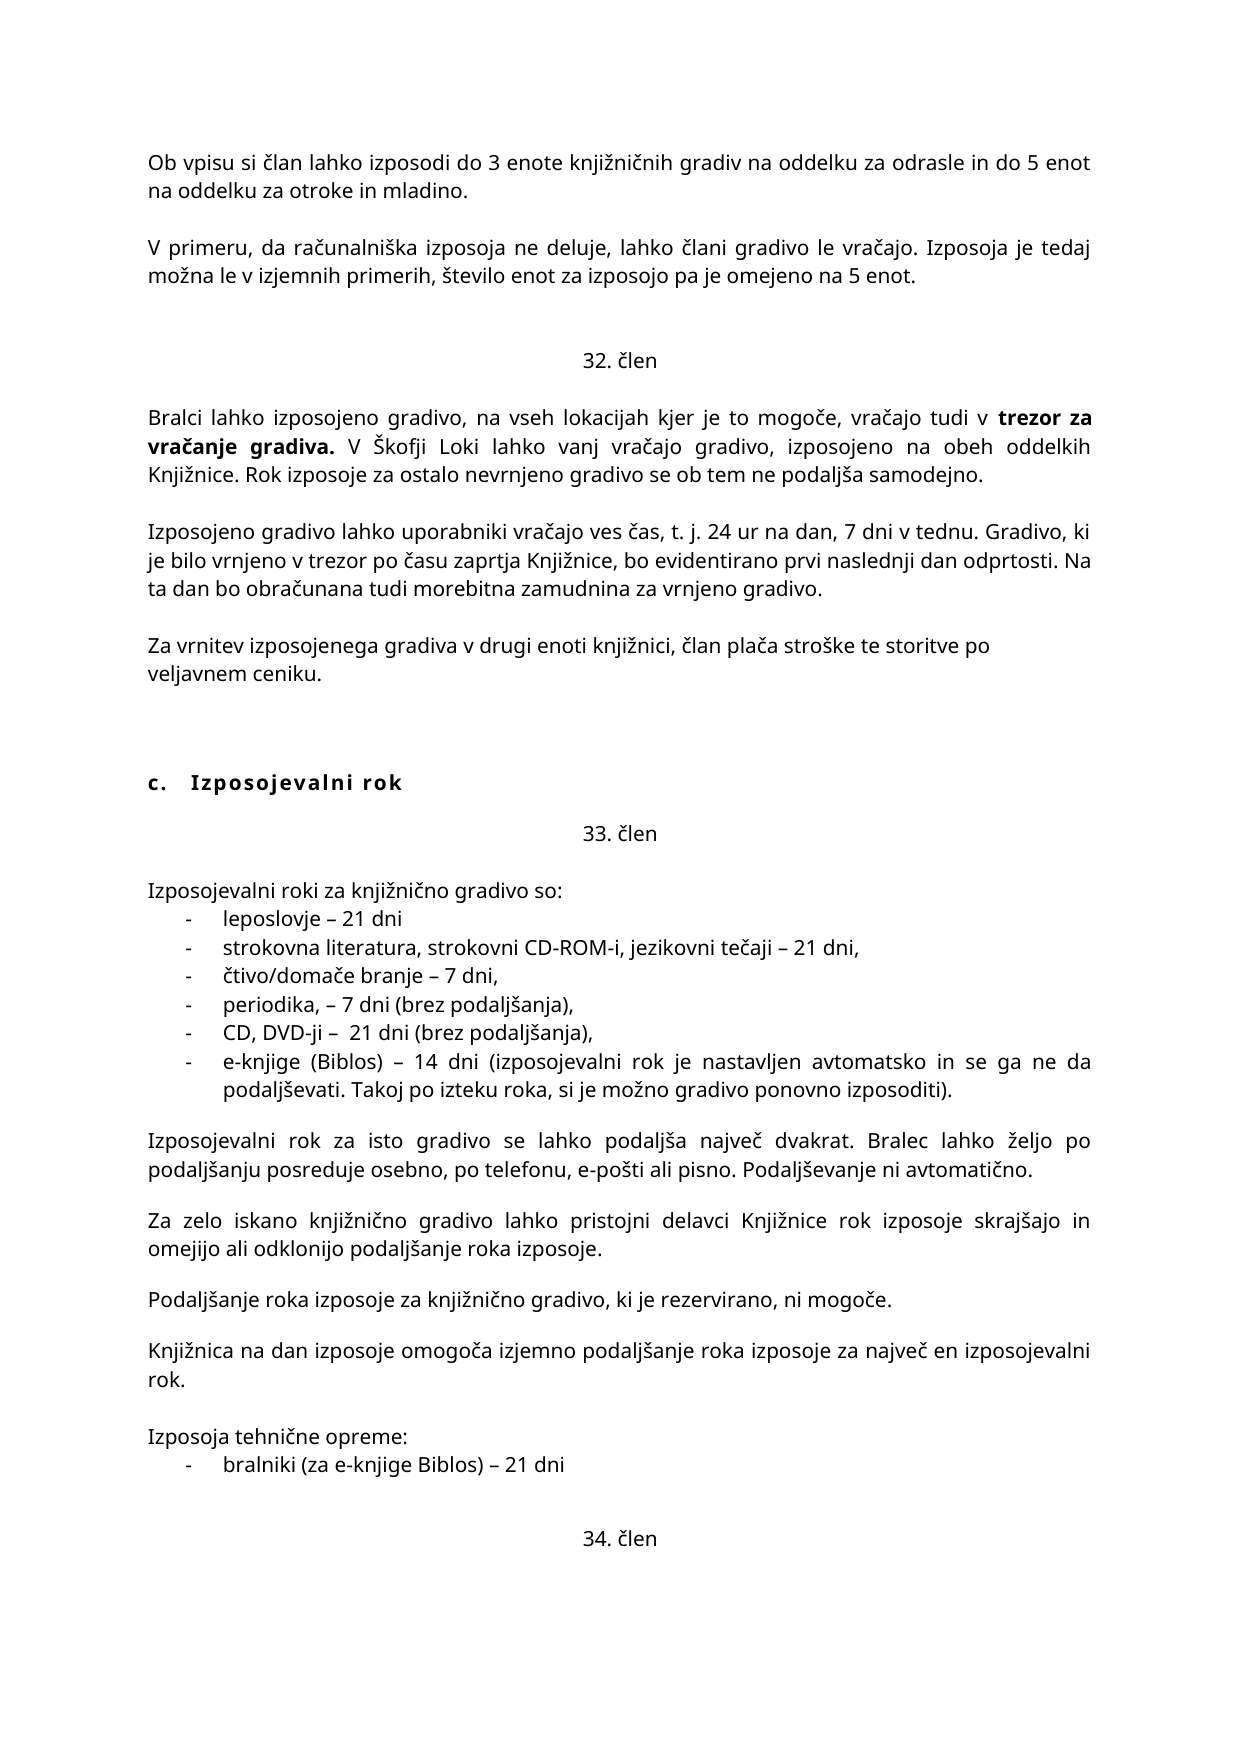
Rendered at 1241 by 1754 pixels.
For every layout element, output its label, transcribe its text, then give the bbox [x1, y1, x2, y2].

list bralniki (za e-knjige Biblos) – 21 dni [185, 1450, 1093, 1479]
list CD, DVD-ji – 21 dni (brez podaljšanja), [185, 1018, 1093, 1047]
list čtivo/domače branje – 7 dni, [185, 961, 1093, 990]
text Izposojevalni roki za knjižnično gradivo so: [148, 876, 1093, 904]
text Za zelo iskano knjižnično gradivo lahko pristojni delavci Knjižnice rok izposoje skrajšajo in omejijo ali odklonijo podaljšanje roka izposoje. [148, 1206, 1093, 1263]
text 34. člen [148, 1524, 1093, 1553]
text 32. člen [148, 347, 1093, 375]
text Izposojeno gradivo lahko uporabniki vračajo ves čas, t. j. 24 ur na dan, 7 dni v tednu. Gradivo, ki je bilo vrnjeno v trezor po času zaprtja Knjižnice, bo evidentirano prvi naslednji dan odprtosti. Na ta dan bo obračunana tudi morebitna zamudnina za vrnjeno gradivo. [148, 517, 1093, 603]
text Za vrnitev izposojenega gradiva v drugi enoti knjižnici, član plača stroške te storitve po veljavnem ceniku. [148, 631, 1093, 688]
text Knjižnica na dan izposoje omogoča izjemno podaljšanje roka izposoje za največ en izposojevalni rok. [148, 1337, 1093, 1393]
text Bralci lahko izposojeno gradivo, na vseh lokacijah kjer je to mogoče, vračajo tudi v trezor za vračanje gradiva. V Škofji Loki lahko vanj vračajo gradivo, izposojeno na obeh oddelkih Knjižnice. Rok izposoje za ostalo nevrnjeno gradivo se ob tem ne podaljša samodejno. [148, 403, 1093, 489]
list strokovna literatura, strokovni CD-ROM-i, jezikovni tečaji – 21 dni, [185, 933, 1093, 961]
list leposlovje – 21 dni [185, 904, 1093, 933]
subtitle c. Izposojevalni rok [148, 768, 1093, 797]
list e-knjige (Biblos) – 14 dni (izposojevalni rok je nastavljen avtomatsko in se ga ne da podaljševati. Takoj po izteku roka, si je možno gradivo ponovno izposoditi). [185, 1047, 1093, 1104]
text Izposoja tehnične opreme: [148, 1422, 1093, 1450]
text Izposojevalni rok za isto gradivo se lahko podaljša največ dvakrat. Bralec lahko željo po podaljšanju posreduje osebno, po telefonu, e-pošti ali pisno. Podaljševanje ni avtomatično. [148, 1126, 1093, 1183]
text Ob vpisu si član lahko izposodi do 3 enote knjižničnih gradiv na oddelku za odrasle in do 5 enot na oddelku za otroke in mladino. [148, 148, 1093, 204]
list periodika, – 7 dni (brez podaljšanja), [185, 990, 1093, 1018]
text V primeru, da računalniška izposoja ne deluje, lahko člani gradivo le vračajo. Izposoja je tedaj možna le v izjemnih primerih, število enot za izposojo pa je omejeno na 5 enot. [148, 233, 1093, 290]
text Podaljšanje roka izposoje za knjižnično gradivo, ki je rezervirano, ni mogoče. [148, 1286, 1093, 1314]
text 33. člen [148, 819, 1093, 848]
